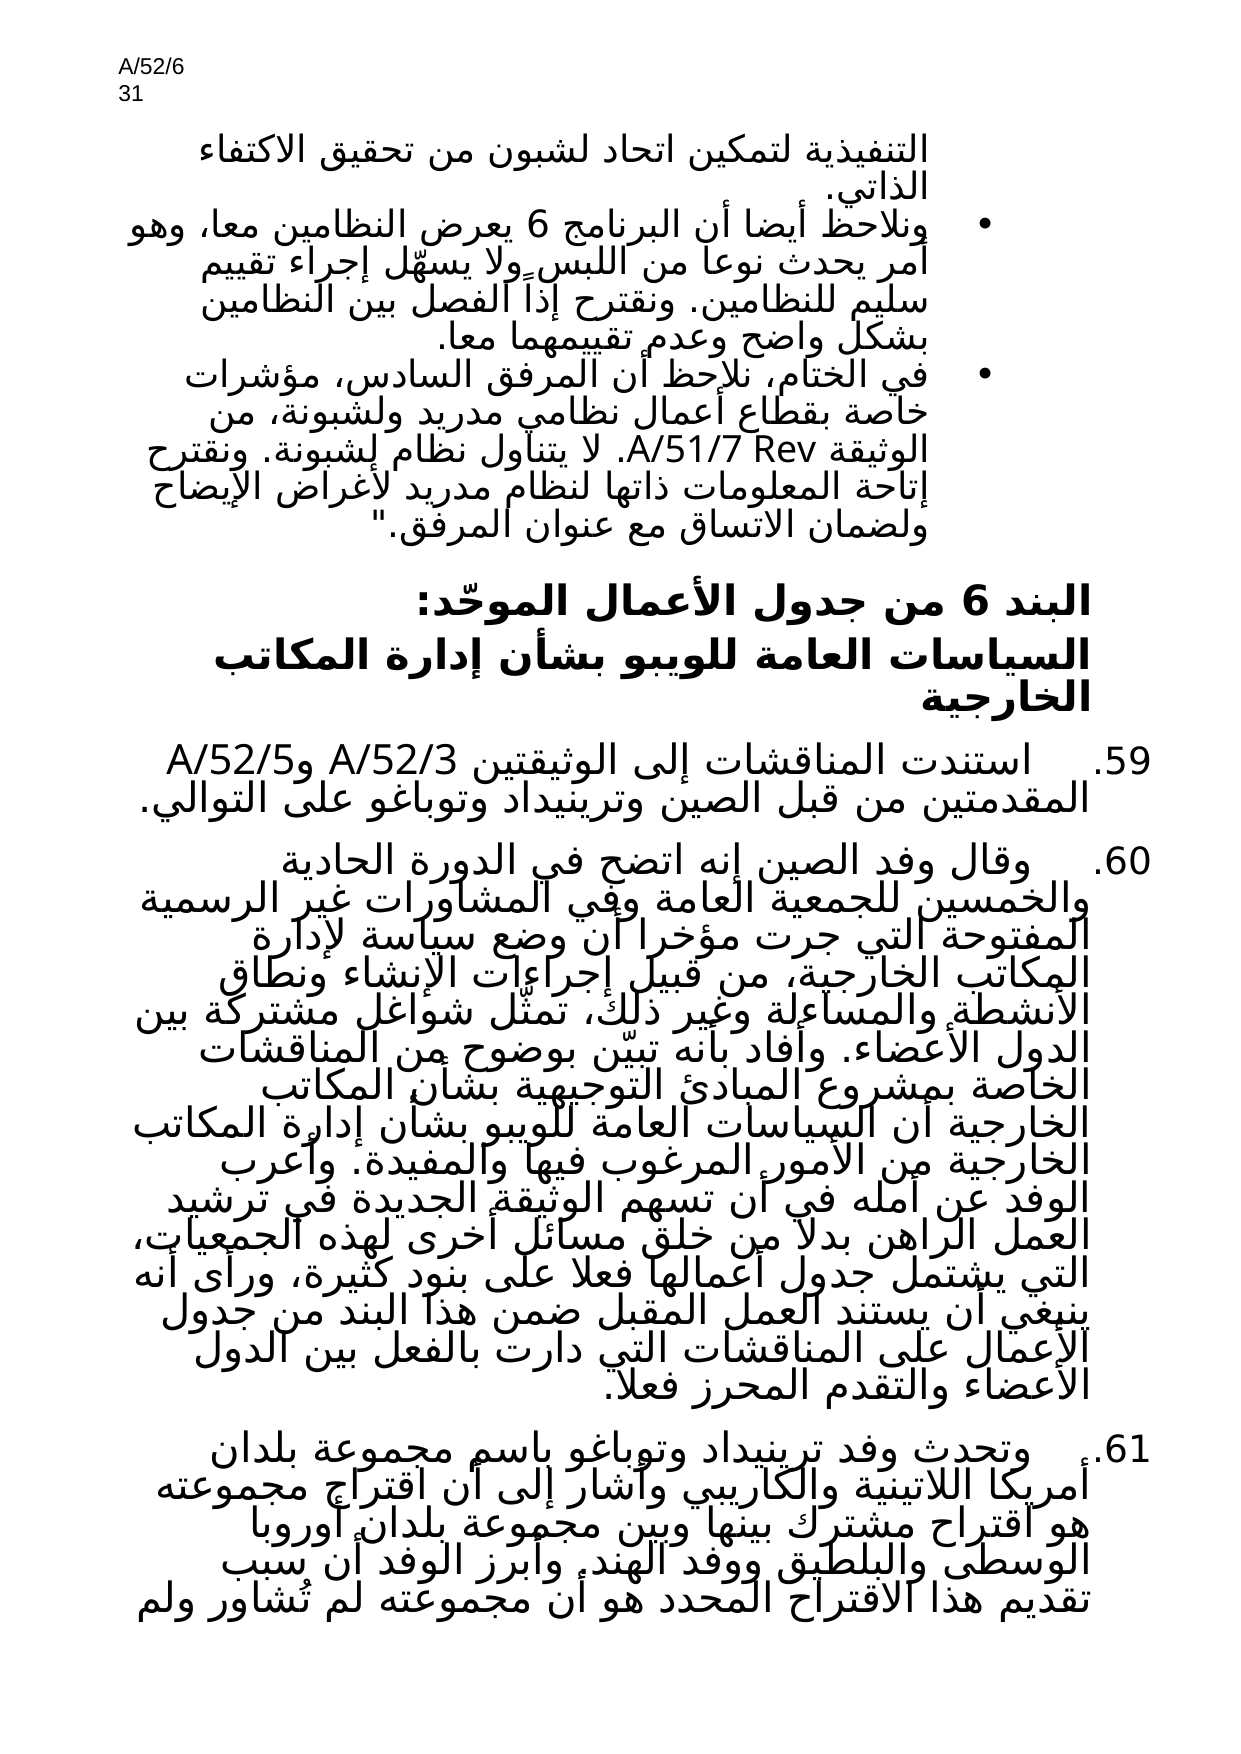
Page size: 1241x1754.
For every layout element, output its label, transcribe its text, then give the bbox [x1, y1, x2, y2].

list ونلاحظ أيضا أن البرنامج 6 يعرض النظامين معا، وهو أمر يحدث نوعا من اللبس ولا يسهّل إجراء تقييم سليم للنظامين. ونقترح إذاً الفصل بين النظامين بشكل واضح وعدم تقييمهما معا. [118, 207, 974, 357]
text البند 6 من جدول الأعمال الموحّد: [118, 582, 1092, 624]
text استندت المناقشات إلى الوثيقتين A/52/3 وA/52/5 المقدمتين من قبل الصين وترينيداد وتوباغو على التوالي. [118, 745, 1092, 820]
text السياسات العامة للويبو بشأن إدارة المكاتب الخارجية [118, 636, 1092, 720]
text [118, 1432, 1092, 1620]
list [118, 132, 974, 207]
text وقال وفد الصين إنه اتضح في الدورة الحادية والخمسين للجمعية العامة وفي المشاورات غير الرسمية المفتوحة التي جرت مؤخرا أن وضع سياسة لإدارة المكاتب الخارجية، من قبيل إجراءات الإنشاء ونطاق الأنشطة والمساءلة وغير ذلك، تمثّل شواغل مشتركة بين الدول الأعضاء. وأفاد بأنه تبيّن بوضوح من المناقشات الخاصة بمشروع المبادئ التوجيهية بشأن المكاتب الخارجية أن السياسات العامة للويبو بشأن إدارة المكاتب الخارجية من الأمور المرغوب فيها والمفيدة. وأعرب الوفد عن أمله في أن تسهم الوثيقة الجديدة في ترشيد العمل الراهن بدلا من خلق مسائل أخرى لهذه الجمعيات، التي يشتمل جدول أعمالها فعلا على بنود كثيرة، ورأى أنه ينبغي أن يستند العمل المقبل ضمن هذا البند من جدول الأعمال على المناقشات التي دارت بالفعل بين الدول الأعضاء والتقدم المحرز فعلا. [118, 845, 1092, 1407]
list في الختام، نلاحظ أن المرفق السادس، مؤشرات خاصة بقطاع أعمال نظامي مدريد ولشبونة، من الوثيقة A/51/7 Rev. لا يتناول نظام لشبونة. ونقترح إتاحة المعلومات ذاتها لنظام مدريد لأغراض الإيضاح ولضمان الاتساق مع عنوان المرفق." [118, 357, 974, 545]
